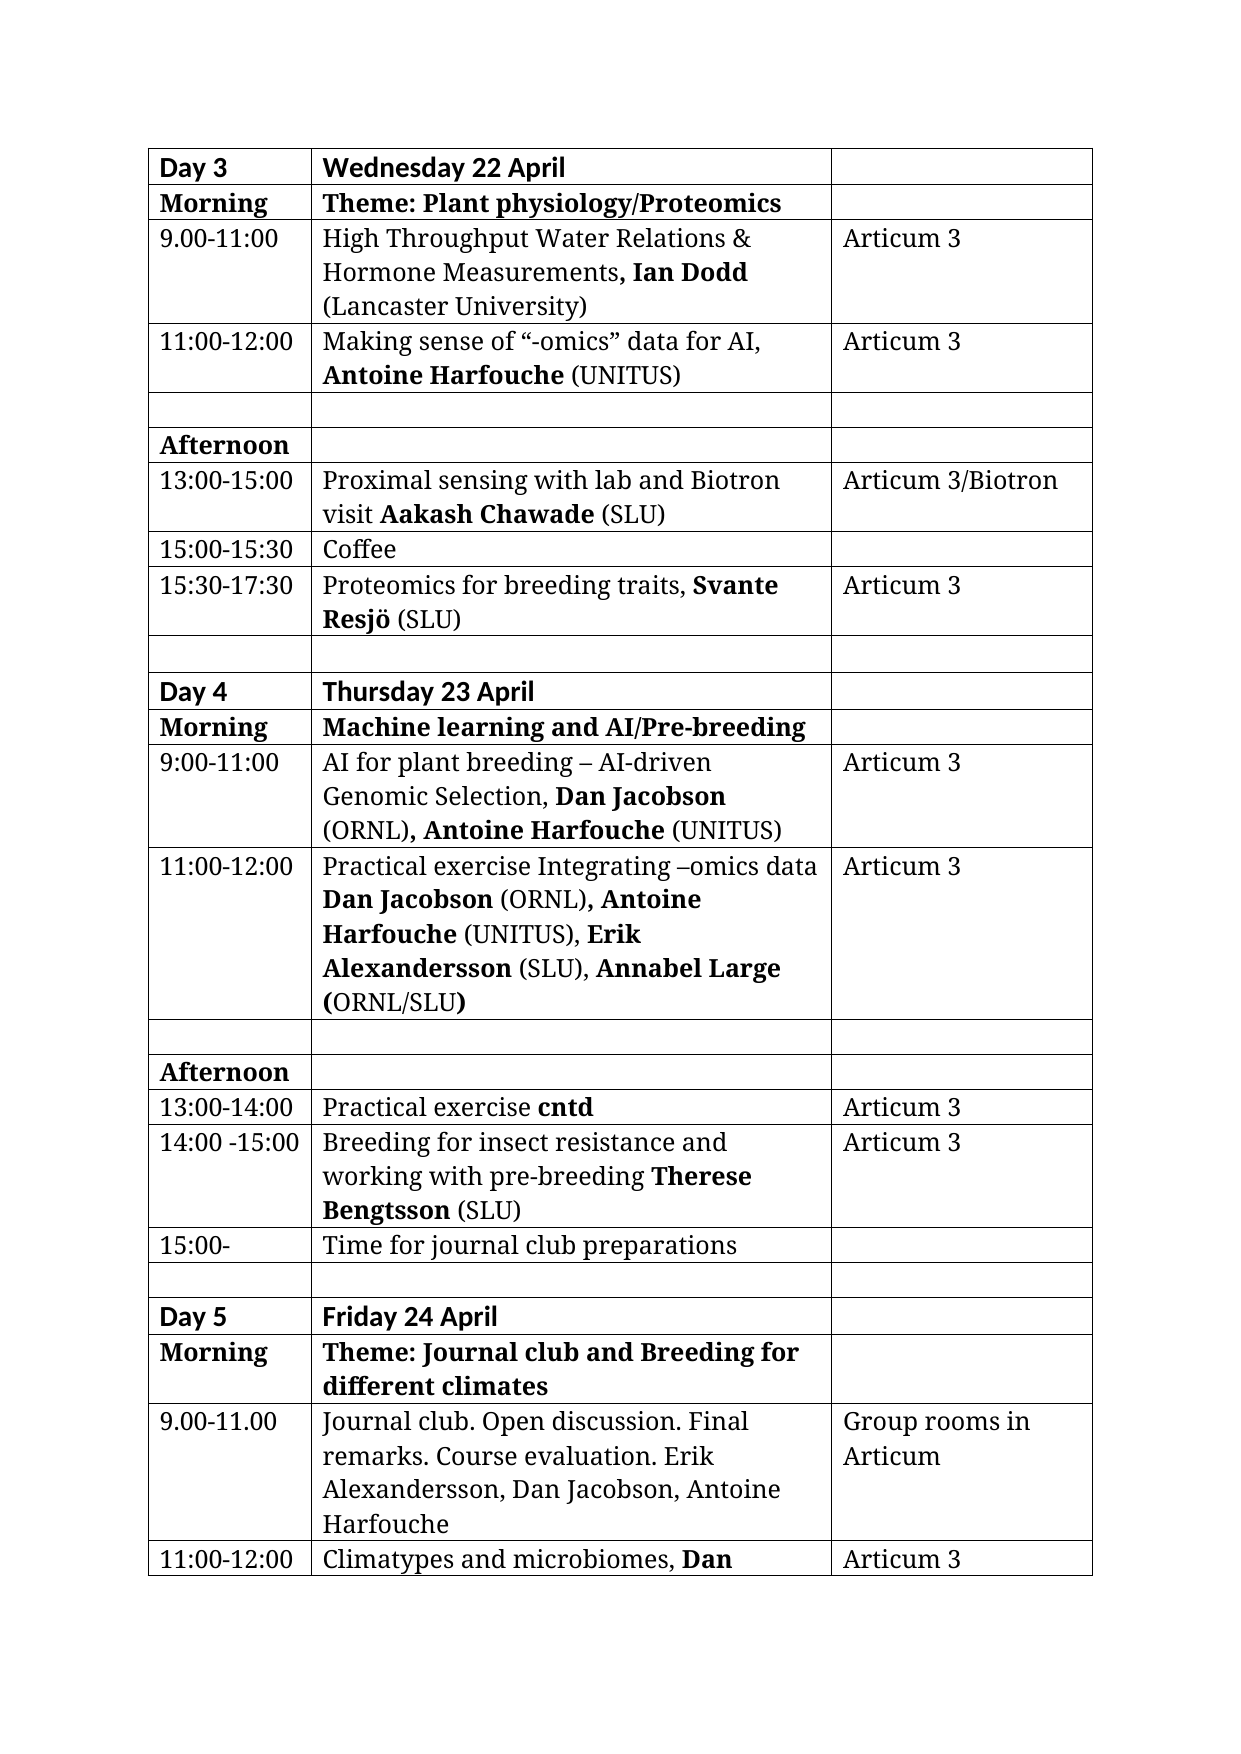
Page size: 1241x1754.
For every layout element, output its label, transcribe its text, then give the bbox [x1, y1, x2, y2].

table_cell [832, 1298, 1092, 1334]
table_cell [832, 1263, 1092, 1297]
table_cell Articum 3/Biotron [832, 463, 1092, 531]
table_cell Proximal sensing with lab and Biotron visit Aakash Chawade (SLU) [312, 463, 831, 531]
table_cell Day 3 [149, 149, 311, 184]
table_cell AI for plant breeding – AI-driven Genomic Selection, Dan Jacobson (ORNL), Antoine Harfouche (UNITUS) [312, 745, 831, 847]
table_cell Morning [149, 710, 311, 744]
table_cell Articum 3 [832, 1090, 1092, 1124]
table_cell [312, 1055, 831, 1089]
table_cell Time for journal club preparations [312, 1228, 831, 1262]
table_cell 14:00 -15:00 [149, 1125, 311, 1227]
table_cell [832, 1228, 1092, 1262]
table_cell Articum 3 [832, 848, 1092, 1018]
table_cell Machine learning and AI/Pre-breeding [312, 710, 831, 744]
table_cell Wednesday 22 April [312, 149, 831, 184]
table_cell 15:30-17:30 [149, 567, 311, 635]
table_cell [832, 1335, 1092, 1403]
table_cell Articum 3 [832, 567, 1092, 635]
table_cell [832, 532, 1092, 566]
table_cell Theme: Plant physiology/Proteomics [312, 185, 831, 219]
table_cell Articum 3 [832, 1541, 1092, 1575]
table_cell 11:00-12:00 [149, 848, 311, 1018]
table_cell Coffee [312, 532, 831, 566]
table_cell Afternoon [149, 1055, 311, 1089]
table_cell 13:00-14:00 [149, 1090, 311, 1124]
table_cell [832, 428, 1092, 462]
table_cell [312, 393, 831, 427]
table_cell [312, 1020, 831, 1053]
table_cell Articum 3 [832, 745, 1092, 847]
table_cell [832, 710, 1092, 744]
table_cell Day 5 [149, 1298, 311, 1334]
table_cell Proteomics for breeding traits, Svante Resjö (SLU) [312, 567, 831, 635]
table_cell [149, 636, 311, 672]
table_cell Thursday 23 April [312, 673, 831, 709]
table_cell [312, 636, 831, 672]
table_cell 15:00-15:30 [149, 532, 311, 566]
table_cell Practical exercise cntd [312, 1090, 831, 1124]
table_cell Journal club. Open discussion. Final remarks. Course evaluation. Erik Alexandersson, Dan Jacobson, Antoine Harfouche [312, 1404, 831, 1540]
table_cell 9.00-11:00 [149, 220, 311, 323]
table_cell Morning [149, 185, 311, 219]
table_cell Articum 3 [832, 1125, 1092, 1227]
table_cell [312, 1541, 831, 1575]
table_cell 11:00-12:00 [149, 324, 311, 392]
table_cell [832, 185, 1092, 219]
table_cell [832, 149, 1092, 184]
table_cell Theme: Journal club and Breeding for different climates [312, 1335, 831, 1403]
table_cell Morning [149, 1335, 311, 1403]
table_cell Friday 24 April [312, 1298, 831, 1334]
table_cell [149, 1263, 311, 1297]
table_cell Practical exercise Integrating –omics data Dan Jacobson (ORNL), Antoine Harfouche (UNITUS), Erik Alexandersson (SLU), Annabel Large (ORNL/SLU) [312, 848, 831, 1018]
table_cell Articum 3 [832, 220, 1092, 323]
table_cell [832, 1020, 1092, 1053]
table_cell 11:00-12:00 [149, 1541, 311, 1575]
table_cell Breeding for insect resistance and working with pre-breeding Therese Bengtsson (SLU) [312, 1125, 831, 1227]
table_cell Making sense of “-omics” data for AI, Antoine Harfouche (UNITUS) [312, 324, 831, 392]
table_cell 9.00-11.00 [149, 1404, 311, 1540]
table_cell 15:00- [149, 1228, 311, 1262]
table_cell [149, 393, 311, 427]
table_cell [832, 673, 1092, 709]
table_cell 13:00-15:00 [149, 463, 311, 531]
table_cell Afternoon [149, 428, 311, 462]
table_cell High Throughput Water Relations & Hormone Measurements, Ian Dodd (Lancaster University) [312, 220, 831, 323]
table_cell [832, 393, 1092, 427]
table_cell [312, 428, 831, 462]
table_cell [312, 1263, 831, 1297]
table_cell [832, 636, 1092, 672]
table_cell [832, 1055, 1092, 1089]
table_cell Day 4 [149, 673, 311, 709]
table_cell 9:00-11:00 [149, 745, 311, 847]
table_cell Articum 3 [832, 324, 1092, 392]
table_cell Group rooms in Articum [832, 1404, 1092, 1540]
table_cell [149, 1020, 311, 1053]
